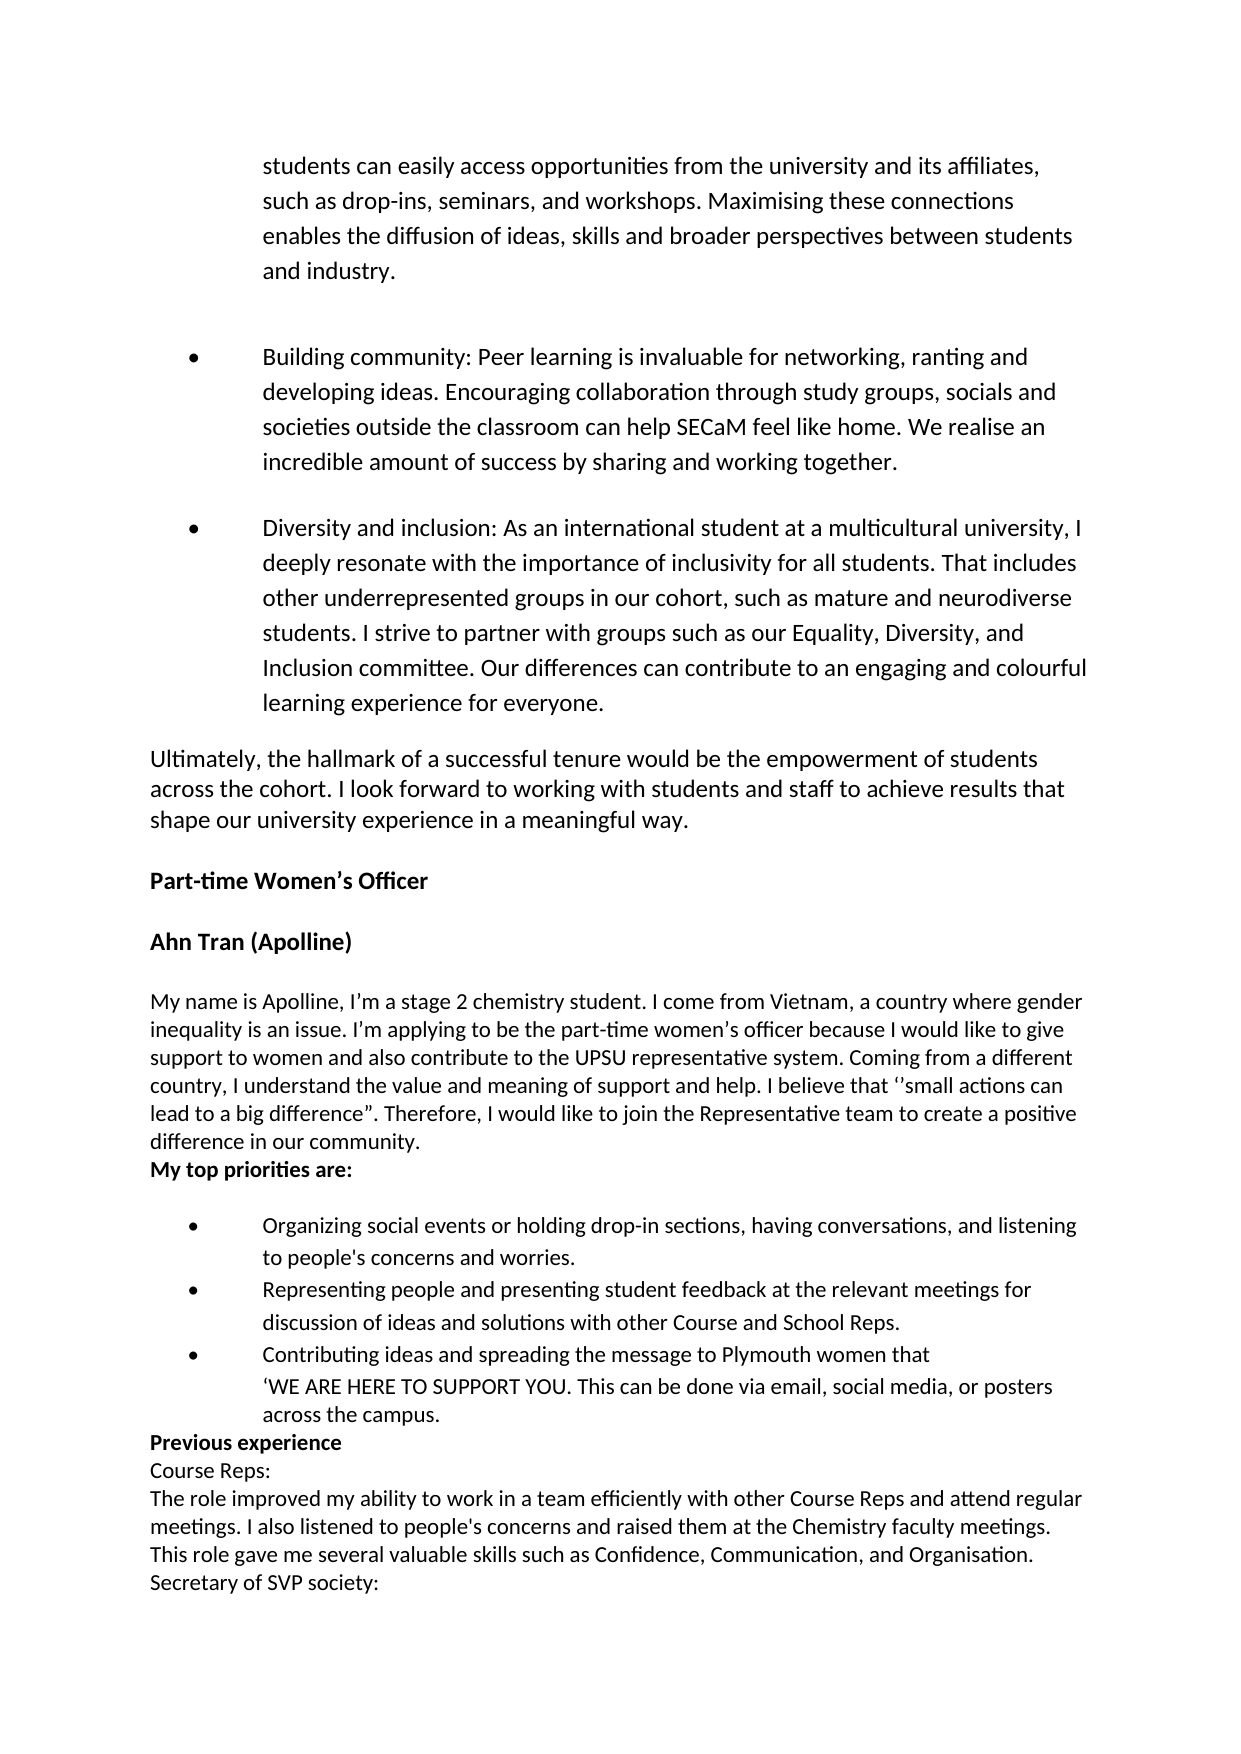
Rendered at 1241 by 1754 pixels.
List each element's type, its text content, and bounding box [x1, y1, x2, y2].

text The role improved my ability to work in a team efficiently with other Course Reps and attend regular meetings. I also listened to people's concerns and raised them at the Chemistry faculty meetings. This role gave me several valuable skills such as Confidence, Communication, and Organisation. [150, 1484, 1090, 1568]
text Previous experience [150, 1428, 1090, 1456]
text Part-time Women’s Officer [150, 865, 1090, 895]
text Ahn Tran (Apolline) [150, 926, 1090, 956]
list Diversity and inclusion: As an international student at a multicultural university, I deeply resonate with the importance of inclusivity for all students. That includes other underrepresented groups in our cohort, such as mature and neurodiverse students. I strive to partner with groups such as our Equality, Diversity, and Inclusion committee. Our differences can contribute to an engaging and colourful learning experience for everyone. [187, 512, 1090, 717]
text My name is Apolline, I’m a stage 2 chemistry student. I come from Vietnam, a country where gender inequality is an issue. I’m applying to be the part-time women’s officer because I would like to give support to women and also contribute to the UPSU representative system. Coming from a different country, I understand the value and meaning of support and help. I believe that ‘’small actions can lead to a big difference”. Therefore, I would like to join the Representative team to create a positive difference in our community. [150, 987, 1090, 1155]
list Organizing social events or holding drop-in sections, having conversations, and listening to people's concerns and worries. [187, 1211, 1090, 1271]
list Representing people and presenting student feedback at the relevant meetings for discussion of ideas and solutions with other Course and School Reps. [187, 1275, 1090, 1336]
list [187, 150, 1090, 286]
list Contributing ideas and spreading the message to Plymouth women that [187, 1340, 1090, 1368]
list ‘WE ARE HERE TO SUPPORT YOU. This can be done via email, social media, or posters across the campus. [262, 1372, 1090, 1428]
text My top priorities are: [150, 1155, 1090, 1183]
text Course Reps: [150, 1456, 1090, 1484]
text Ultimately, the hallmark of a successful tenure would be the empowerment of students across the cohort. I look forward to working with students and staff to achieve results that shape our university experience in a meaningful way. [150, 743, 1090, 834]
text Secretary of SVP society: [150, 1568, 1090, 1596]
list Building community: Peer learning is invaluable for networking, ranting and developing ideas. Encouraging collaboration through study groups, socials and societies outside the classroom can help SECaM feel like home. We realise an incredible amount of success by sharing and working together. [187, 341, 1090, 477]
